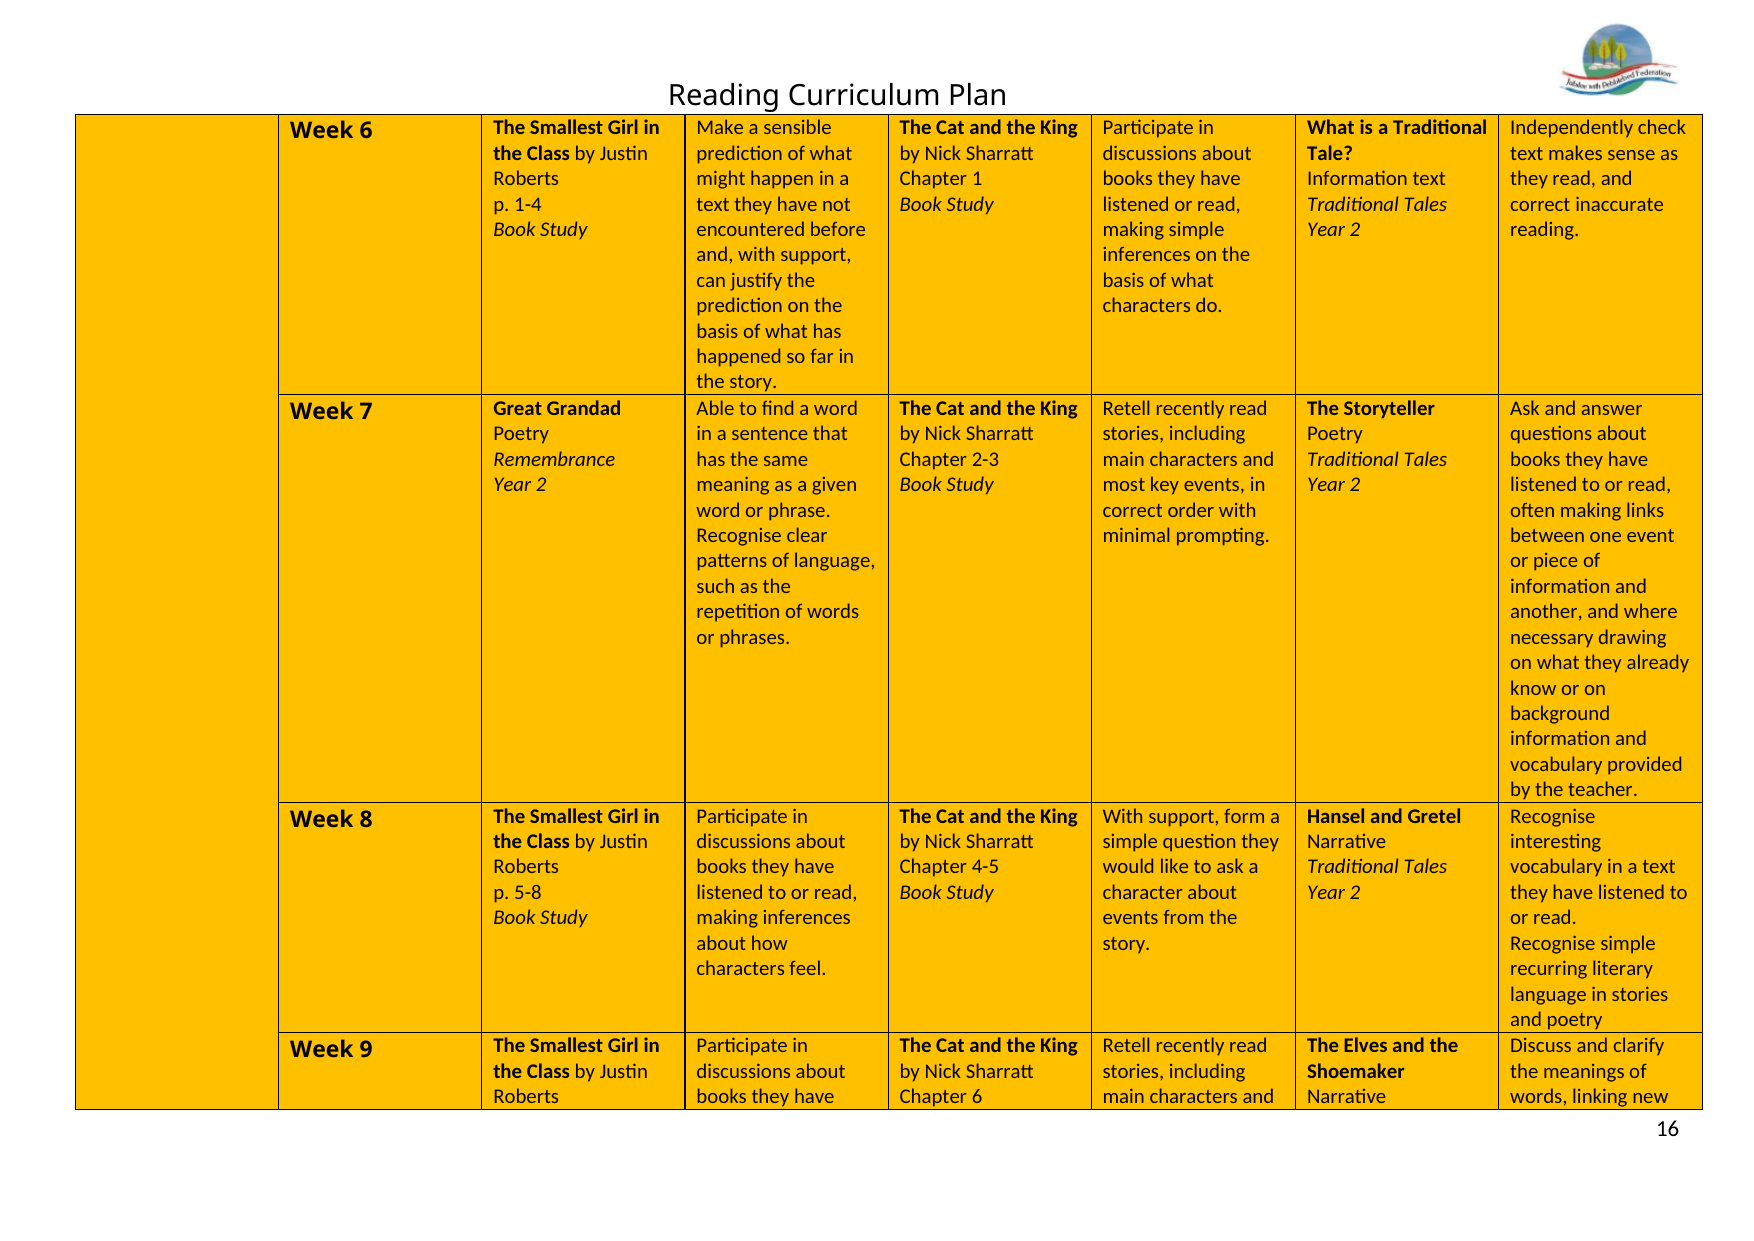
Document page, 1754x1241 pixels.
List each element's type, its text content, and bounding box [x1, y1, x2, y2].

table_cell Hansel and Gretel Narrative Traditional Tales Year 2 [1296, 803, 1498, 1032]
table_cell Participate in discussions about books they have listened or read, making simple inferences on the basis of what characters do. [1092, 115, 1295, 394]
table_cell The Smallest Girl in the Class by Justin Roberts p. 1-4 Book Study [482, 115, 684, 394]
table_cell The Cat and the King by Nick Sharratt Chapter 2-3 Book Study [889, 395, 1091, 802]
table_cell Discuss and clarify the meanings of words, linking new meanings to known vocabulary. [1499, 1033, 1702, 1109]
table_cell With support, form a simple question they would like to ask a character about events from the story. [1092, 803, 1295, 1032]
table_cell Recognise interesting vocabulary in a text they have listened to or read. Recognise simple recurring literary language in stories and poetry [1499, 803, 1702, 1032]
table_cell The Storyteller Poetry Traditional Tales Year 2 [1296, 395, 1498, 802]
table_cell The Cat and the King by Nick Sharratt Chapter 1 Book Study [889, 115, 1091, 394]
table_cell Ask and answer questions about books they have listened to or read, often making links between one event or piece of information and another, and where necessary drawing on what they already know or on background information and vocabulary provided by the teacher. [1499, 395, 1702, 802]
table_cell The Smallest Girl in the Class by Justin Roberts p. 9-12 Book Study [482, 1033, 684, 1109]
table_cell The Elves and the Shoemaker Narrative Traditional Tales Year 2 [1296, 1033, 1498, 1109]
table_cell The Cat and the King by Nick Sharratt Chapter 6 Book Study [889, 1033, 1091, 1109]
table_cell Week 8 [279, 803, 481, 1032]
table_cell Retell recently read stories, including main characters and most key events, in correct order with minimal prompting. [1092, 395, 1295, 802]
table_cell Make a sensible prediction of what might happen in a text they have not encountered before and, with support, can justify the prediction on the basis of what has happened so far in the story. [686, 115, 888, 394]
table_cell Week 7 [279, 395, 481, 802]
table_cell Great Grandad Poetry Remembrance Year 2 [482, 395, 684, 802]
table_cell Retell recently read stories, including main characters and most key events, in correct order with minimal prompting. [1092, 1033, 1295, 1109]
table_cell Week 9 [279, 1033, 481, 1109]
table_cell What is a Traditional Tale? Information text Traditional Tales Year 2 [1296, 115, 1498, 394]
table_cell The Smallest Girl in the Class by Justin Roberts p. 5-8 Book Study [482, 803, 684, 1032]
table_cell Participate in discussions about books they have listened to or read, making inferences about reasons for events. [686, 1033, 888, 1109]
picture [1557, 11, 1679, 110]
table_cell The Cat and the King by Nick Sharratt Chapter 4-5 Book Study [889, 803, 1091, 1032]
table_cell Week 6 [279, 115, 481, 394]
table_cell Independently check text makes sense as they read, and correct inaccurate reading. [1499, 115, 1702, 394]
table_cell Able to find a word in a sentence that has the same meaning as a given word or phrase. Recognise clear patterns of language, such as the repetition of words or phrases. [686, 395, 888, 802]
table_cell Participate in discussions about books they have listened to or read, making inferences about how characters feel. [686, 803, 888, 1032]
